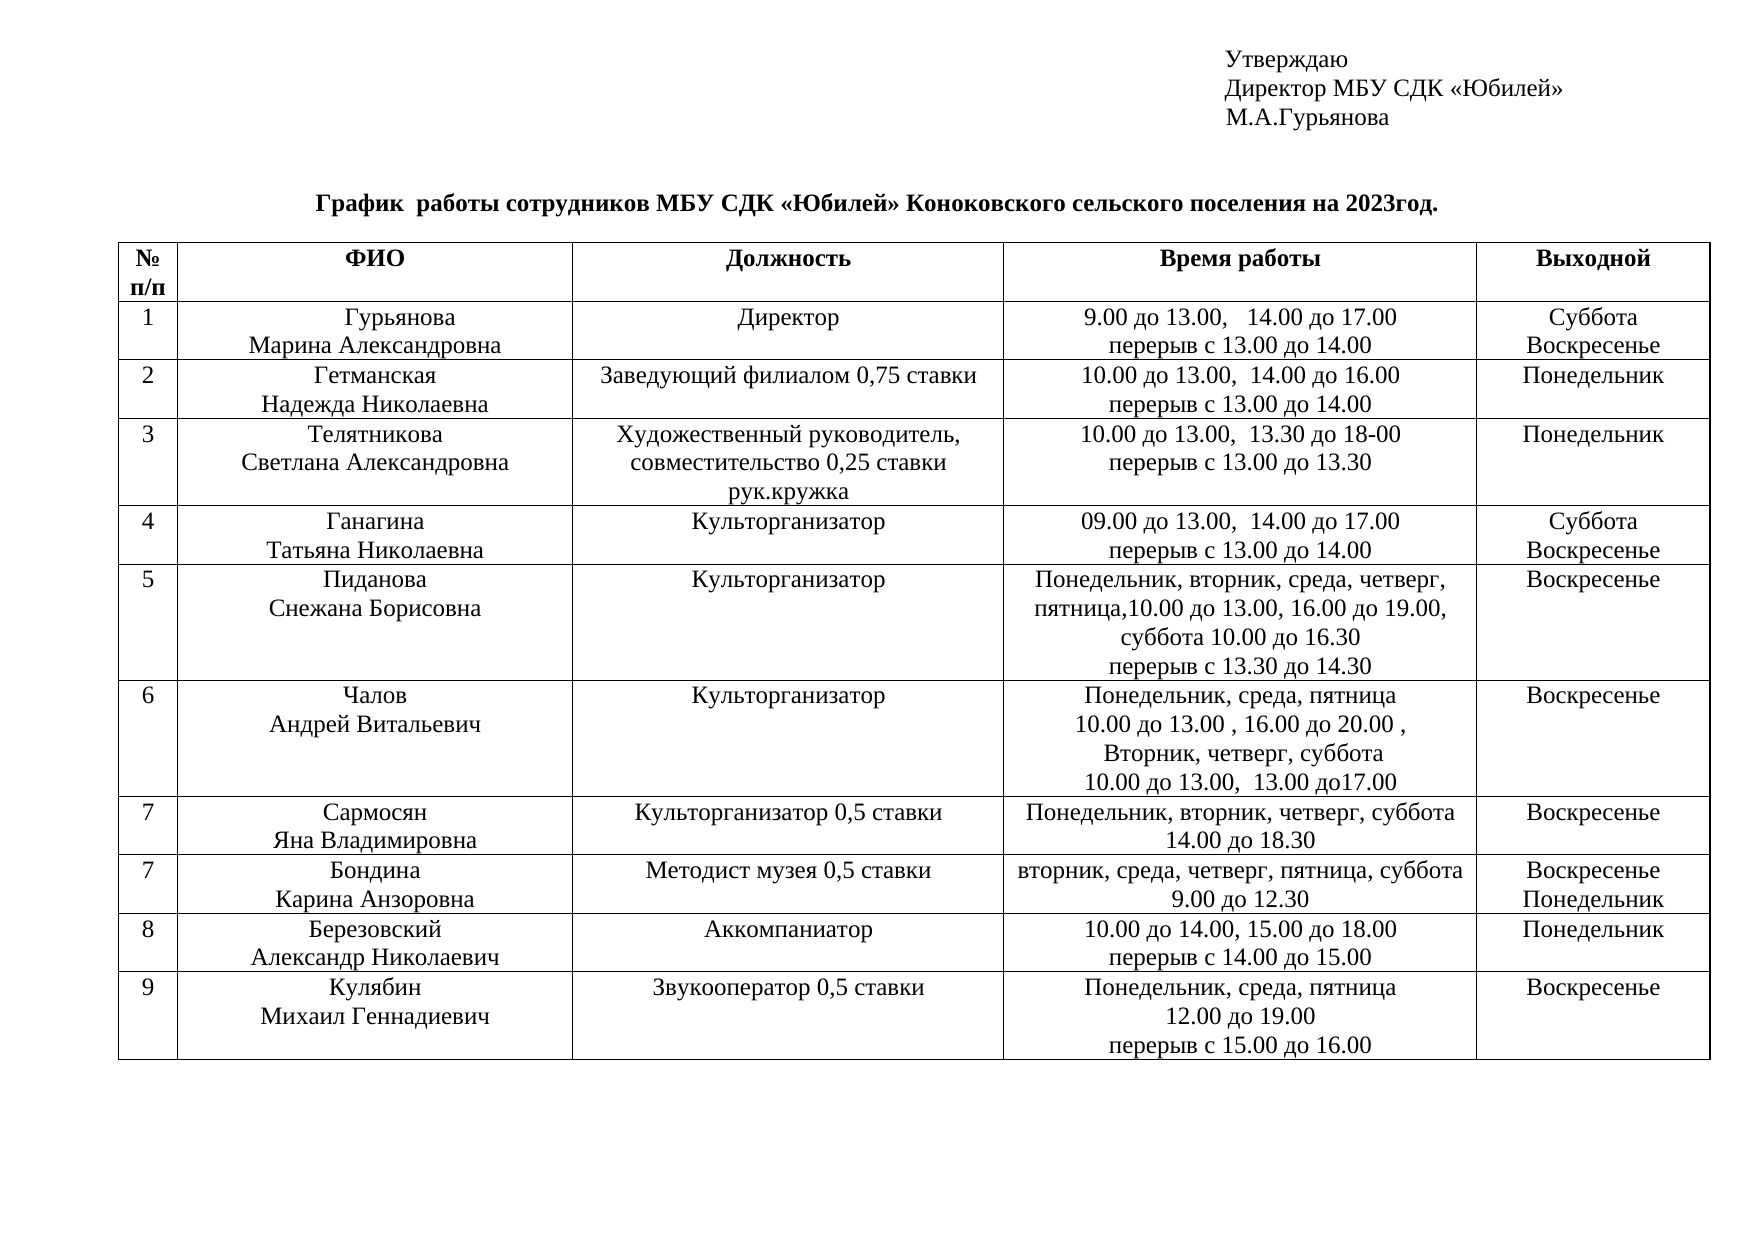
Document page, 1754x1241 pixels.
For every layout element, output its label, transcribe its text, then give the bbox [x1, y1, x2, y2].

table_cell Воскресенье [1477, 797, 1709, 854]
table_cell Бондина Карина Анзоровна [178, 855, 572, 913]
table_header Должность [573, 243, 1003, 301]
table_cell Директор [573, 302, 1003, 359]
table_cell Сармосян Яна Владимировна [178, 797, 572, 854]
table_cell Культорганизатор [573, 565, 1003, 679]
table_cell 7 [119, 797, 177, 854]
table_cell вторник, среда, четверг, пятница, суббота 9.00 до 12.30 [1004, 855, 1476, 913]
table_cell 3 [119, 419, 177, 505]
table_cell 6 [119, 681, 177, 796]
table_header ФИО [178, 243, 572, 301]
table_cell Суббота Воскресенье [1477, 302, 1709, 359]
text Утверждаю [1003, 44, 1636, 73]
table_cell Чалов Андрей Витальевич [178, 681, 572, 796]
table_cell Понедельник [1477, 360, 1709, 418]
table_cell Понедельник, вторник, среда, четверг, пятница,10.00 до 13.00, 16.00 до 19.00, суббота 10.00 до 16.30 перерыв с 13.30 до 14.30 [1004, 565, 1476, 679]
table_header № п/п [119, 243, 177, 301]
table_cell 8 [119, 914, 177, 971]
table_cell Понедельник, среда, пятница 12.00 до 19.00 перерыв с 15.00 до 16.00 [1004, 972, 1476, 1058]
table_cell 10.00 до 13.00, 14.00 до 16.00 перерыв с 13.00 до 14.00 [1004, 360, 1476, 418]
table_cell Культорганизатор 0,5 ставки [573, 797, 1003, 854]
table_cell Культорганизатор [573, 681, 1003, 796]
table_cell 4 [119, 506, 177, 563]
table_header Выходной [1477, 243, 1709, 301]
table_header Время работы [1004, 243, 1476, 301]
table_cell Суббота Воскресенье [1477, 506, 1709, 563]
table_cell Гетманская Надежда Николаевна [178, 360, 572, 418]
table_cell Методист музея 0,5 ставки [573, 855, 1003, 913]
table_cell Понедельник, вторник, четверг, суббота 14.00 до 18.30 [1004, 797, 1476, 854]
table_cell 7 [119, 855, 177, 913]
table_cell 2 [119, 360, 177, 418]
table_cell 09.00 до 13.00, 14.00 до 17.00 перерыв с 13.00 до 14.00 [1004, 506, 1476, 563]
table_cell Заведующий филиалом 0,75 ставки [573, 360, 1003, 418]
table_cell 5 [119, 565, 177, 679]
table_cell Воскресенье [1477, 565, 1709, 679]
table_cell Ганагина Татьяна Николаевна [178, 506, 572, 563]
table_cell Звукооператор 0,5 ставки [573, 972, 1003, 1058]
table_cell 9 [119, 972, 177, 1058]
table_cell Воскресенье [1477, 972, 1709, 1058]
table_cell Понедельник [1477, 914, 1709, 971]
table_cell Березовский Александр Николаевич [178, 914, 572, 971]
table_cell Культорганизатор [573, 506, 1003, 563]
table_cell Телятникова Светлана Александровна [178, 419, 572, 505]
text График работы сотрудников МБУ СДК «Юбилей» Коноковского сельского поселения на 2023год. [118, 188, 1636, 217]
table_cell Воскресенье [1477, 681, 1709, 796]
table_cell Воскресенье Понедельник [1477, 855, 1709, 913]
table_cell 10.00 до 14.00, 15.00 до 18.00 перерыв с 14.00 до 15.00 [1004, 914, 1476, 971]
table_cell Аккомпаниатор [573, 914, 1003, 971]
text Директор МБУ СДК «Юбилей» М.А.Гурьянова [1003, 73, 1636, 188]
table_cell 1 [119, 302, 177, 359]
table_cell 9.00 до 13.00, 14.00 до 17.00 перерыв с 13.00 до 14.00 [1004, 302, 1476, 359]
table_cell Кулябин Михаил Геннадиевич [178, 972, 572, 1058]
table_cell Гурьянова Марина Александровна [178, 302, 572, 359]
table_cell Понедельник, среда, пятница 10.00 до 13.00 , 16.00 до 20.00 , Вторник, четверг, суббота 10.00 до 13.00, 13.00 до17.00 [1004, 681, 1476, 796]
table_cell Понедельник [1477, 419, 1709, 505]
table_cell Художественный руководитель, совместительство 0,25 ставки рук.кружка [573, 419, 1003, 505]
table_cell Пиданова Снежана Борисовна [178, 565, 572, 679]
table_cell 10.00 до 13.00, 13.30 до 18-00 перерыв с 13.00 до 13.30 [1004, 419, 1476, 505]
